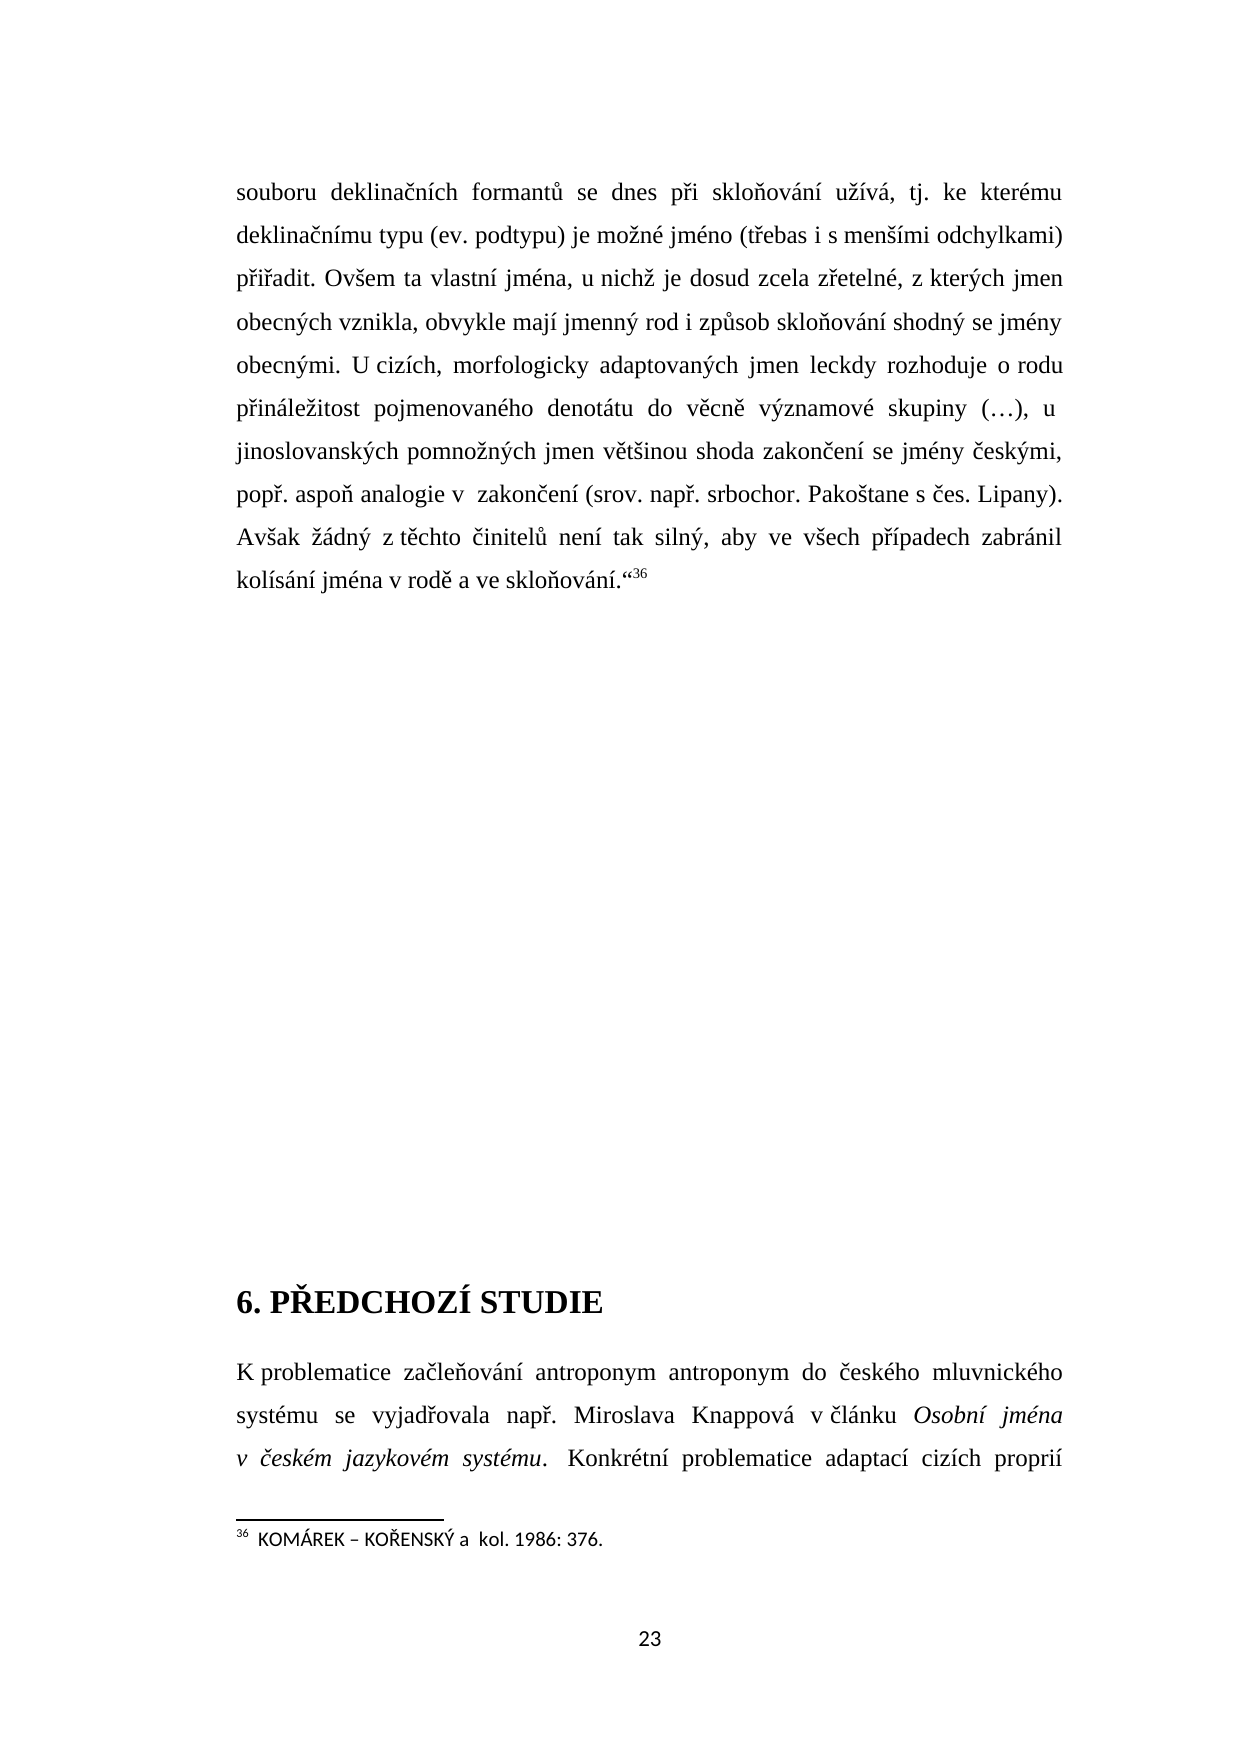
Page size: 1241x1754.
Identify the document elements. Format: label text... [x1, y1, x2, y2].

text 6. PŘEDCHOZÍ STUDIE [236, 1283, 1063, 1321]
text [236, 177, 1063, 594]
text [236, 1357, 1063, 1472]
